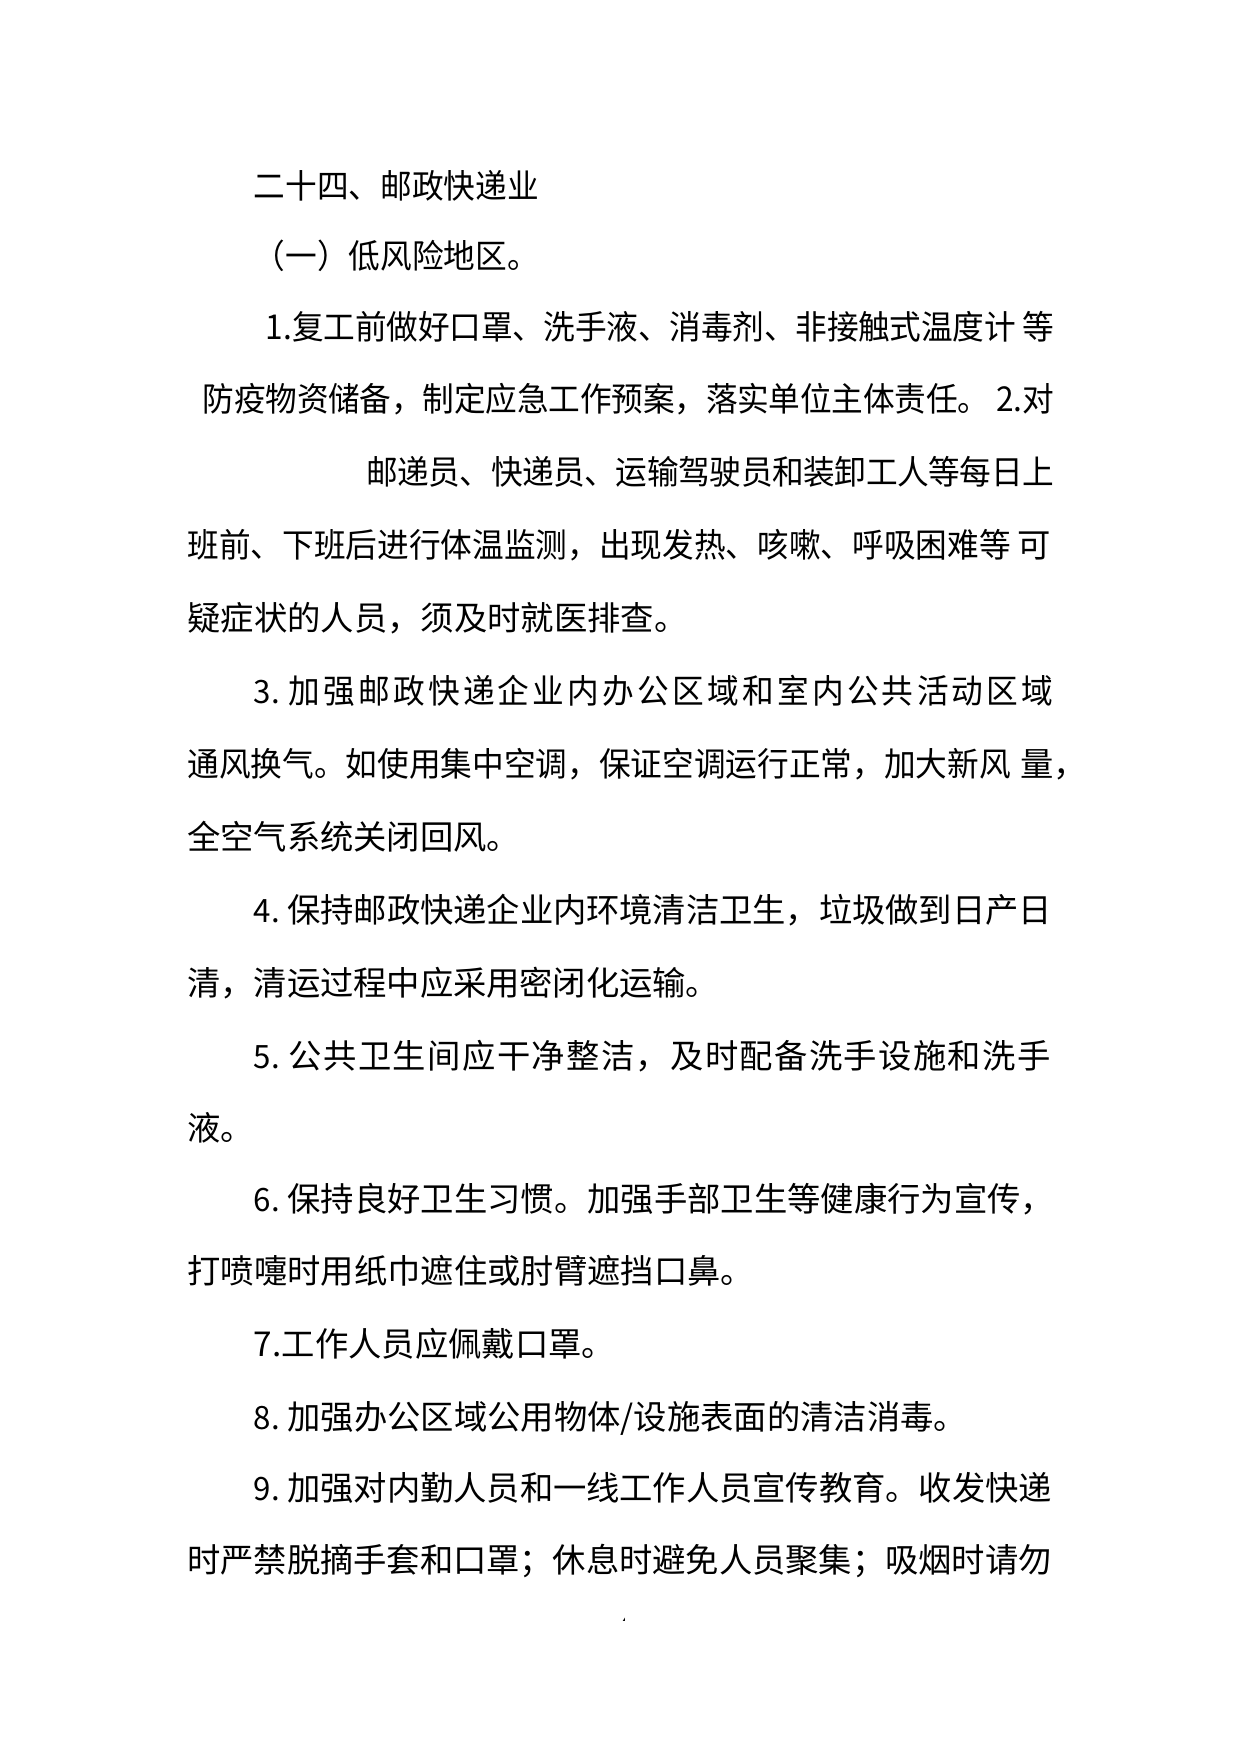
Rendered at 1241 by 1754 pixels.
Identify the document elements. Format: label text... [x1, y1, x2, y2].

text 液。 [187, 1102, 1107, 1150]
text 1.复工前做好口罩、洗手液、消毒剂、非接触式温度计 等防疫物资储备，制定应急工作预案，落实单位主体责任。 2.对邮递员、快递员、运输驾驶员和装卸工人等每日上 [187, 300, 1054, 494]
text （一）低风险地区。 [254, 230, 1107, 278]
list 公共卫生间应干净整洁，及时配备洗手设施和洗手 [254, 1029, 1107, 1078]
text 打喷嚏时用纸巾遮住或肘臂遮挡口鼻。7.工作人员应佩戴口罩。 [187, 1245, 754, 1366]
list 加强邮政快递企业内办公区域和室内公共活动区域 通风换气。如使用集中空调，保证空调运行正常，加大新风 量，全空气系统关闭回风。 [187, 665, 1053, 859]
list 保持良好卫生习惯。加强手部卫生等健康行为宣传， [254, 1172, 1107, 1221]
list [187, 1461, 1053, 1582]
text 班前、下班后进行体温监测，出现发热、咳嗽、呼吸困难等 可疑症状的人员，须及时就医排查。 [187, 519, 1060, 640]
list 保持邮政快递企业内环境清洁卫生，垃圾做到日产日清，清运过程中应采用密闭化运输。 [187, 883, 1053, 1004]
text 二十四、邮政快递业 [254, 159, 1107, 208]
list 加强办公区域公用物体/设施表面的清洁消毒。 [254, 1391, 1107, 1439]
